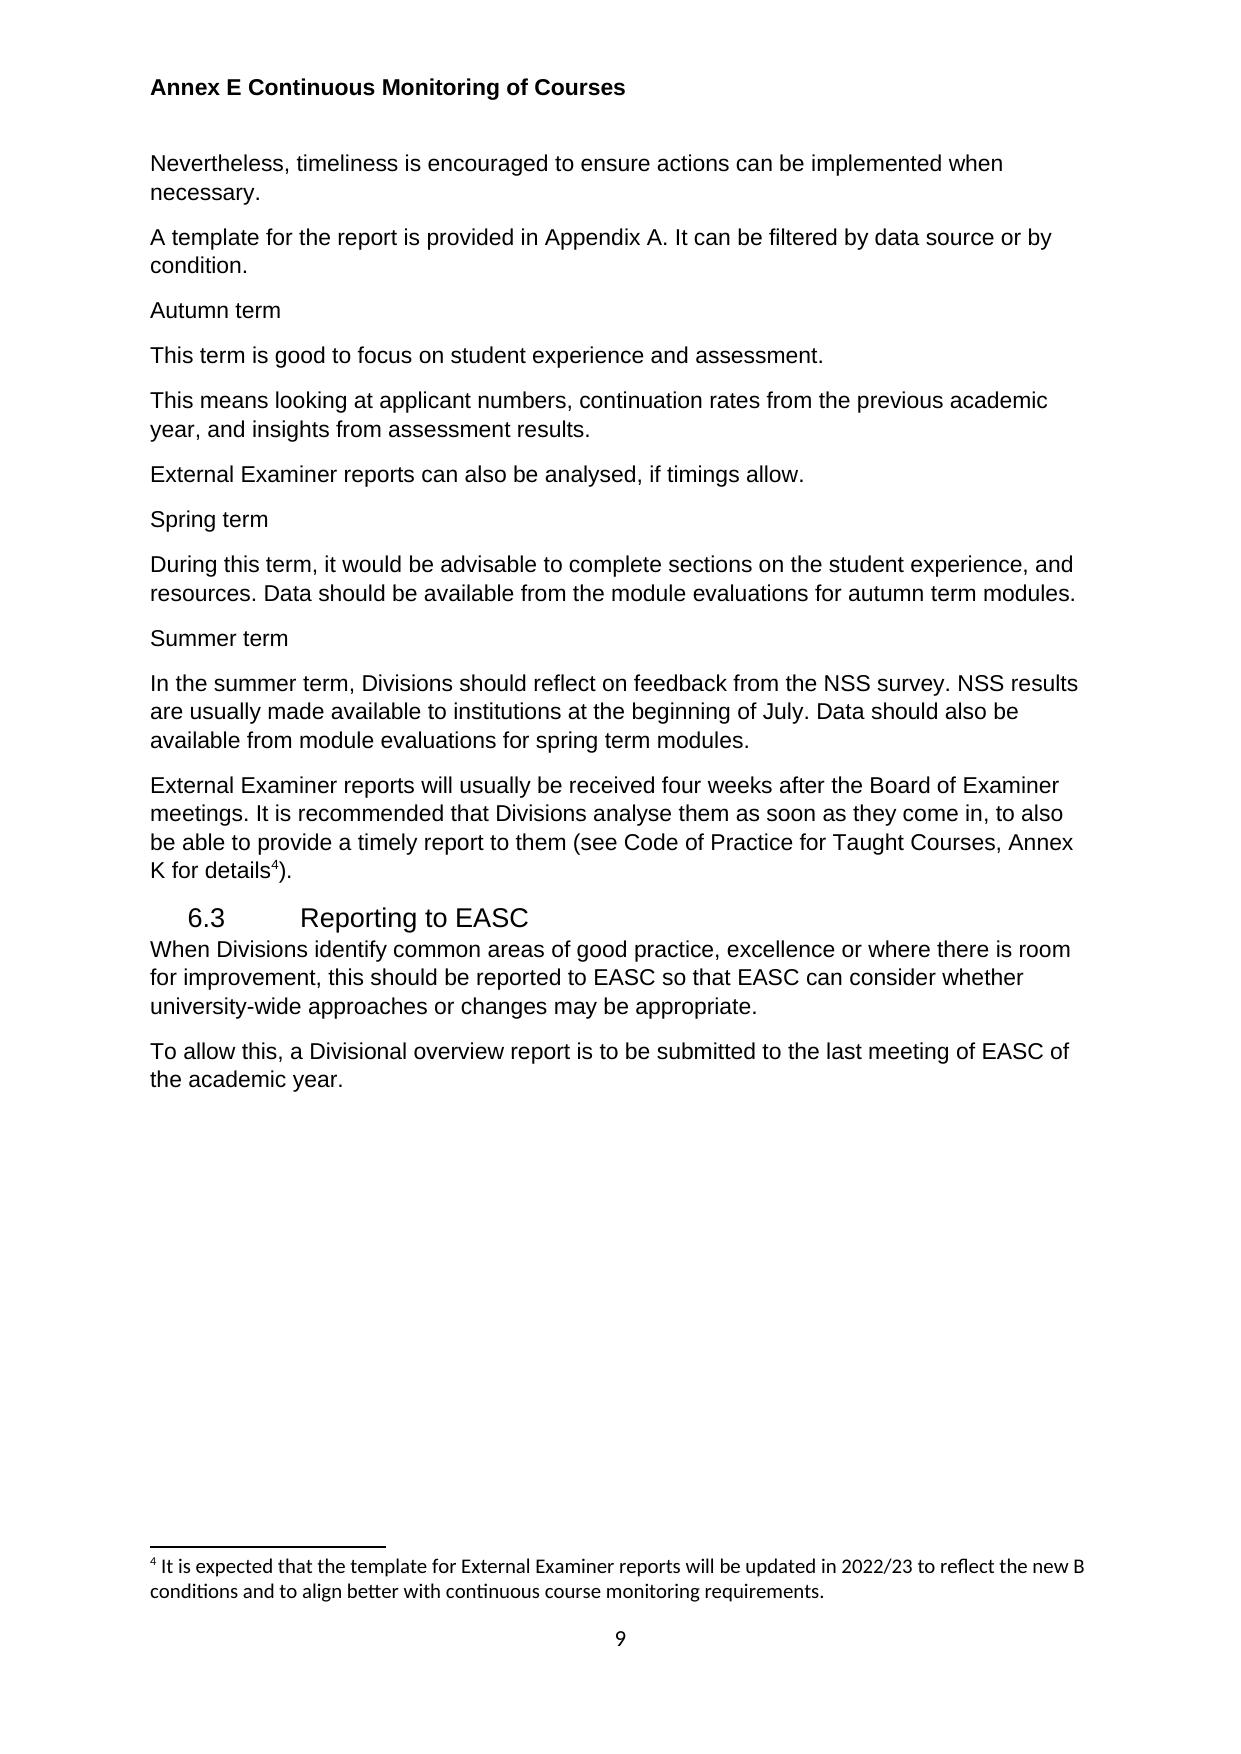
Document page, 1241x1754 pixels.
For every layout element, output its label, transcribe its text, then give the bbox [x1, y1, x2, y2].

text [150, 150, 1090, 205]
text In the summer term, Divisions should reflect on feedback from the NSS survey. NSS results are usually made available to institutions at the beginning of July. Data should also be available from module evaluations for spring term modules. [150, 670, 1090, 753]
text This means looking at applicant numbers, continuation rates from the previous academic year, and insights from assessment results. [150, 387, 1090, 442]
text A template for the report is provided in Appendix A. It can be filtered by data source or by condition. [150, 223, 1090, 278]
text Spring term [150, 506, 1090, 532]
subtitle Reporting to EASC [187, 902, 1090, 933]
text When Divisions identify common areas of good practice, excellence or where there is room for improvement, this should be reported to EASC so that EASC can consider whether university-wide approaches or changes may be appropriate. [150, 936, 1090, 1019]
text Autumn term [150, 297, 1090, 323]
text During this term, it would be advisable to complete sections on the student experience, and resources. Data should be available from the module evaluations for autumn term modules. [150, 551, 1090, 606]
text External Examiner reports will usually be received four weeks after the Board of Examiner meetings. It is recommended that Divisions analyse them as soon as they come in, to also be able to provide a timely report to them (see Code of Practice for Taught Courses, Annex K for details). [150, 772, 1090, 883]
text Summer term [150, 624, 1090, 651]
text This term is good to focus on student experience and assessment. [150, 342, 1090, 368]
text External Examiner reports can also be analysed, if timings allow. [150, 461, 1090, 487]
text To allow this, a Divisional overview report is to be submitted to the last meeting of EASC of the academic year. [150, 1038, 1090, 1093]
